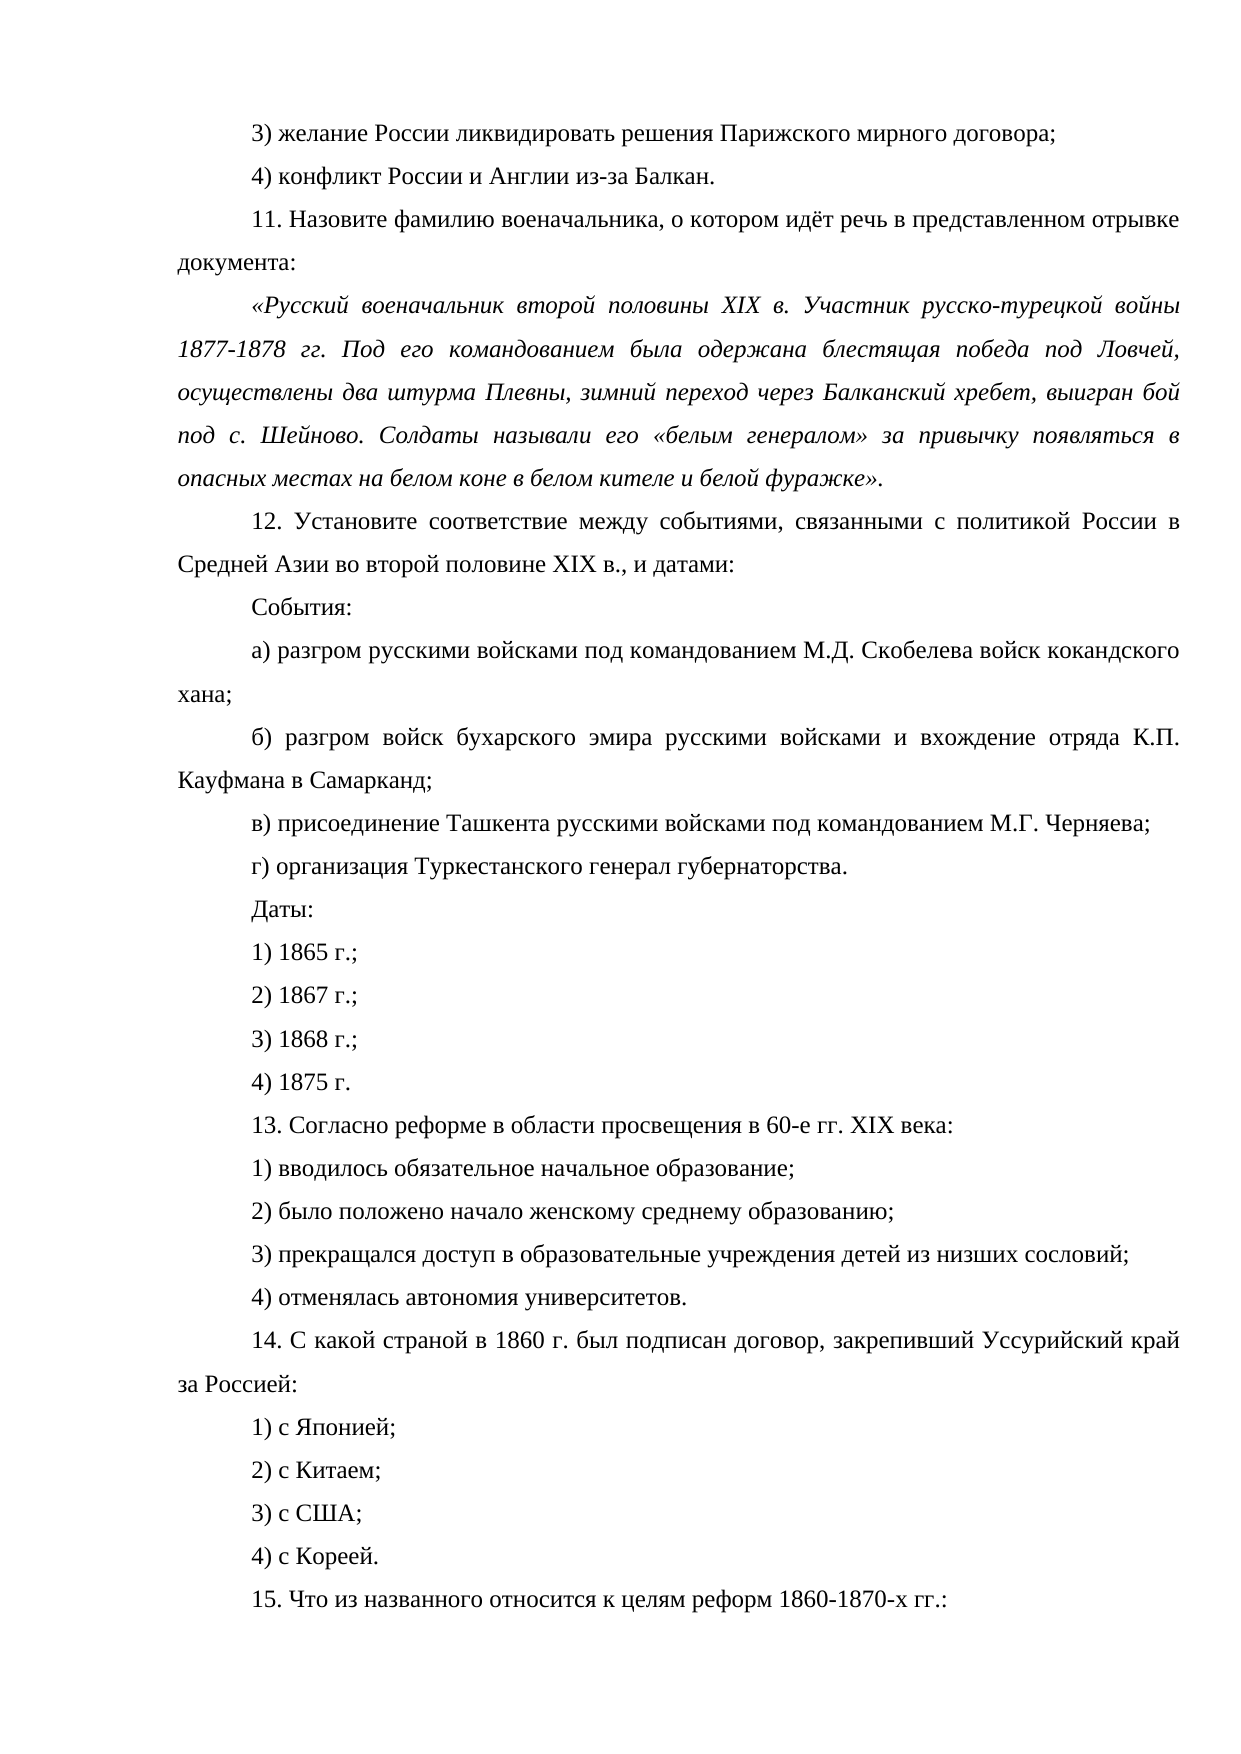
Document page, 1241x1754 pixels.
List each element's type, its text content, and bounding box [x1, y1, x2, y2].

list «Русский военачальник второй половины XIX в. Участник русско-турецкой войны 1877-1878 гг. Под его командованием была одержана блестящая победа под Ловчей, осуществлены два штурма Плевны, зимний переход через Балканский хребет, выигран бой под с. Шейново. Солдаты называли его «белым генералом» за привычку появляться в опасных местах на белом коне в белом кителе и белой фуражке». [177, 291, 1181, 492]
list 3) 1868 г.; [177, 1024, 1181, 1052]
list 1) вводилось обязательное начальное образование; [177, 1153, 1181, 1182]
list а) разгром русскими войсками под командованием М.Д. Скобелева войск кокандского хана; [177, 636, 1181, 707]
list 2) 1867 г.; [177, 981, 1181, 1009]
list б) разгром войск бухарского эмира русскими войсками и вхождение отряда К.П. Кауфмана в Самарканд; [177, 722, 1181, 794]
list 12. Установите соответствие между событиями, связанными с политикой России в Средней Азии во второй половине XIX в., и датами: [177, 506, 1181, 578]
list 3) с США; [177, 1498, 1181, 1527]
list г) организация Туркестанского генерал губернаторства. [177, 851, 1181, 880]
list 2) было положено начало женскому среднему образованию; [177, 1196, 1181, 1225]
list 2) с Китаем; [177, 1455, 1181, 1484]
list 13. Согласно реформе в области просвещения в 60-е гг. XIX века: [177, 1110, 1181, 1139]
list 4) 1875 г. [177, 1067, 1181, 1096]
list 4) с Кореей. [177, 1541, 1181, 1570]
list 15. Что из названного относится к целям реформ 1860-1870-х гг.: [177, 1584, 1181, 1613]
list 1) с Японией; [177, 1412, 1181, 1441]
list 4) конфликт России и Англии из-за Балкан. [177, 161, 1181, 190]
list 1) 1865 г.; [177, 937, 1181, 966]
list 11. Назовите фамилию военачальника, о котором идёт речь в представленном отрывке документа: [177, 204, 1181, 276]
list 3) прекращался доступ в образовательные учреждения детей из низших сословий; [177, 1239, 1181, 1268]
list в) присоединение Ташкента русскими войсками под командованием М.Г. Черняева; [177, 808, 1181, 837]
list События: [177, 592, 1181, 621]
list 3) желание России ликвидировать решения Парижского мирного договора; [177, 118, 1181, 147]
list Даты: [177, 894, 1181, 923]
list 14. С какой страной в 1860 г. был подписан договор, закрепивший Уссурийский край за Россией: [177, 1326, 1181, 1397]
list 4) отменялась автономия университетов. [177, 1282, 1181, 1311]
